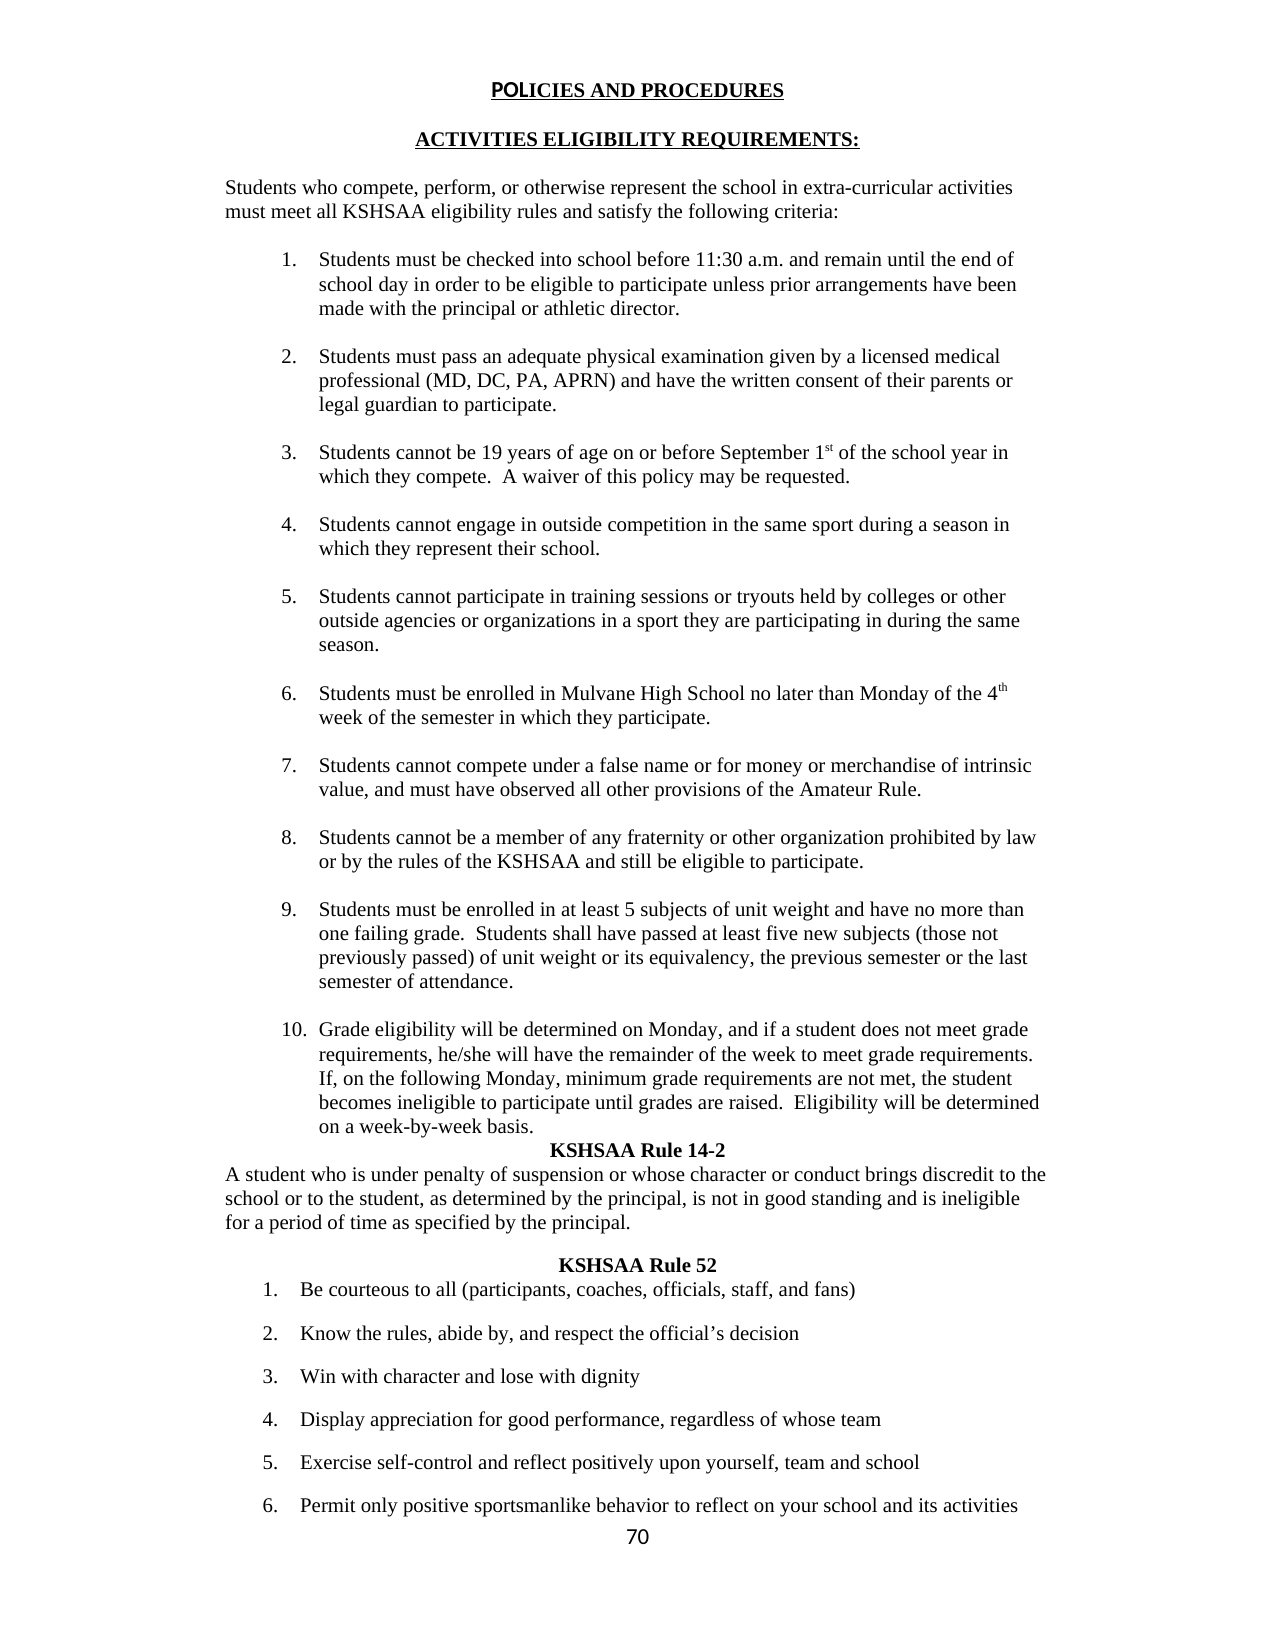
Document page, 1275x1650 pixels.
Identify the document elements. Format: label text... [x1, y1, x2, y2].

list Exercise self-control and reflect positively upon yourself, team and school [262, 1450, 1050, 1474]
list Be courteous to all (participants, coaches, officials, staff, and fans) [262, 1277, 1050, 1301]
text KSHSAA Rule 52 [225, 1253, 1050, 1277]
list Permit only positive sportsmanlike behavior to reflect on your school and its activities [262, 1493, 1050, 1517]
list Students must be checked into school before 11:30 a.m. and remain until the end of school day in order to be eligible to participate unless prior arrangements have been made with the principal or athletic director. [281, 247, 1050, 319]
list Students cannot compete under a false name or for money or merchandise of intrinsic value, and must have observed all other provisions of the Amateur Rule. [281, 753, 1050, 801]
list Display appreciation for good performance, regardless of whose team [262, 1407, 1050, 1431]
list Students cannot engage in outside competition in the same sport during a season in which they represent their school. [281, 512, 1050, 560]
list Students cannot participate in training sessions or tryouts held by colleges or other outside agencies or organizations in a sport they are participating in during the same season. [281, 584, 1050, 656]
text A student who is under penalty of suspension or whose character or conduct brings discredit to the school or to the student, as determined by the principal, is not in good standing and is ineligible for a period of time as specified by the principal. [225, 1162, 1050, 1234]
list Students must be enrolled in Mulvane High School no later than Monday of the 4th week of the semester in which they participate. [281, 681, 1050, 729]
text POLICIES AND PROCEDURES [225, 75, 1050, 103]
list Win with character and lose with dignity [262, 1364, 1050, 1388]
list Grade eligibility will be determined on Monday, and if a student does not meet grade requirements, he/she will have the remainder of the week to meet grade requirements. If, on the following Monday, minimum grade requirements are not met, the student becomes ineligible to participate until grades are raised. Eligibility will be determined on a week-by-week basis. [281, 1017, 1050, 1138]
text Students who compete, perform, or otherwise represent the school in extra-curricular activities must meet all KSHSAA eligibility rules and satisfy the following criteria: [225, 175, 1050, 223]
list Students must pass an adequate physical examination given by a licensed medical professional (MD, DC, PA, APRN) and have the written consent of their parents or legal guardian to participate. [281, 344, 1050, 416]
list Students cannot be 19 years of age on or before September 1st of the school year in which they compete. A waiver of this policy may be requested. [281, 440, 1050, 488]
text KSHSAA Rule 14-2 [225, 1138, 1050, 1162]
text ACTIVITIES ELIGIBILITY REQUIREMENTS: [225, 127, 1050, 151]
list Students must be enrolled in at least 5 subjects of unit weight and have no more than one failing grade. Students shall have passed at least five new subjects (those not previously passed) of unit weight or its equivalency, the previous semester or the last semester of attendance. [281, 897, 1050, 993]
list Know the rules, abide by, and respect the official’s decision [262, 1320, 1050, 1344]
list Students cannot be a member of any fraternity or other organization prohibited by law or by the rules of the KSHSAA and still be eligible to participate. [281, 825, 1050, 873]
